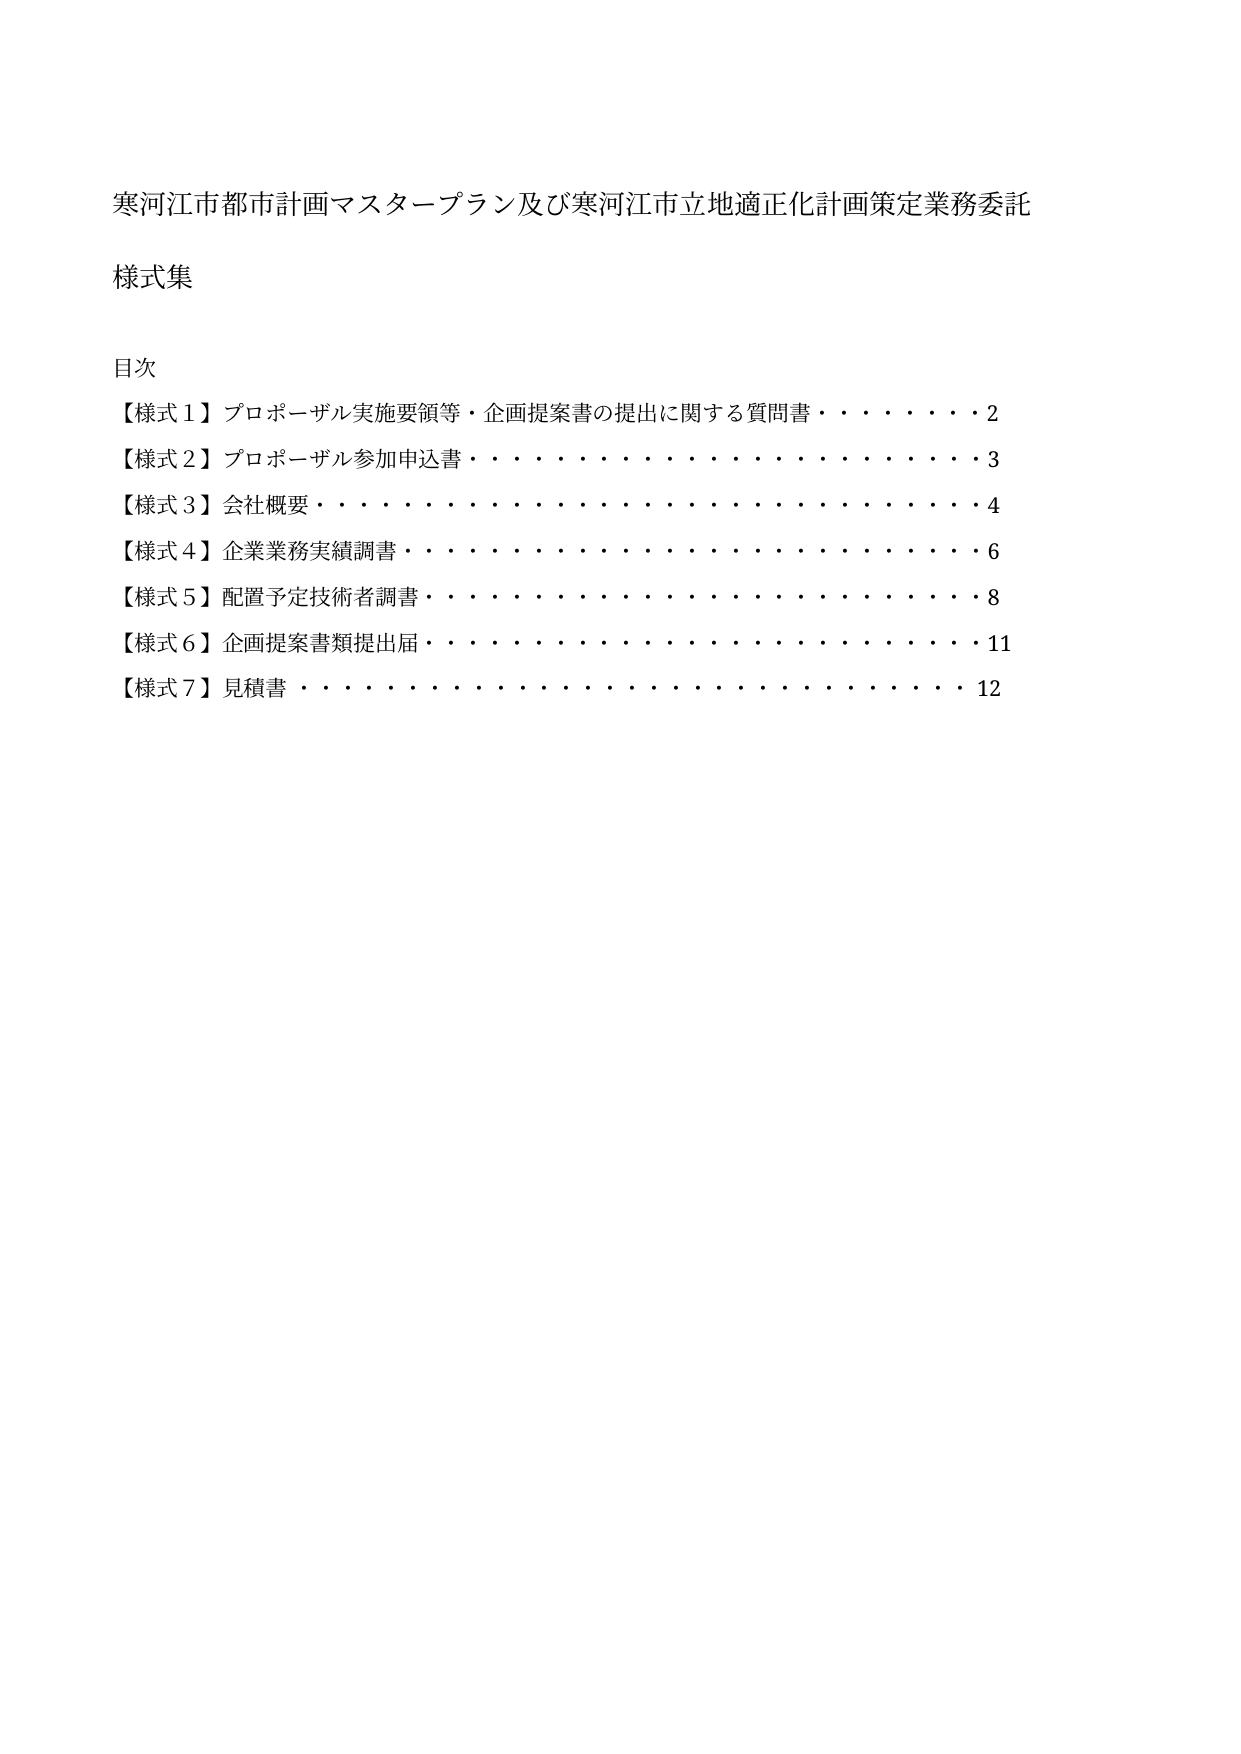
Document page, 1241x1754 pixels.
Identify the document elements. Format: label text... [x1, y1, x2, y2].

text 【様式１】プロポーザル実施要領等・企画提案書の提出に関する質問書・・・・・・・・2 [112, 394, 1128, 431]
text 【様式２】プロポーザル参加申込書・・・・・・・・・・・・・・・・・・・・・・・・3 [112, 440, 1128, 476]
text 【様式３】会社概要・・・・・・・・・・・・・・・・・・・・・・・・・・・・・・・4 [112, 486, 1128, 522]
text 【様式７】見積書 ・・・・・・・・・・・・・・・・・・・・・・・・・・・・・・・ 12 [112, 669, 1128, 706]
text 【様式５】配置予定技術者調書・・・・・・・・・・・・・・・・・・・・・・・・・・8 [112, 577, 1128, 614]
text 様式集 [112, 239, 1128, 312]
text 目次 [112, 348, 1128, 385]
text 【様式６】企画提案書類提出届・・・・・・・・・・・・・・・・・・・・・・・・・・11 [112, 623, 1128, 660]
text 寒河江市都市計画マスタープラン及び寒河江市立地適正化計画策定業務委託 [112, 166, 1128, 239]
text 【様式４】企業業務実績調書・・・・・・・・・・・・・・・・・・・・・・・・・・・6 [112, 532, 1128, 568]
